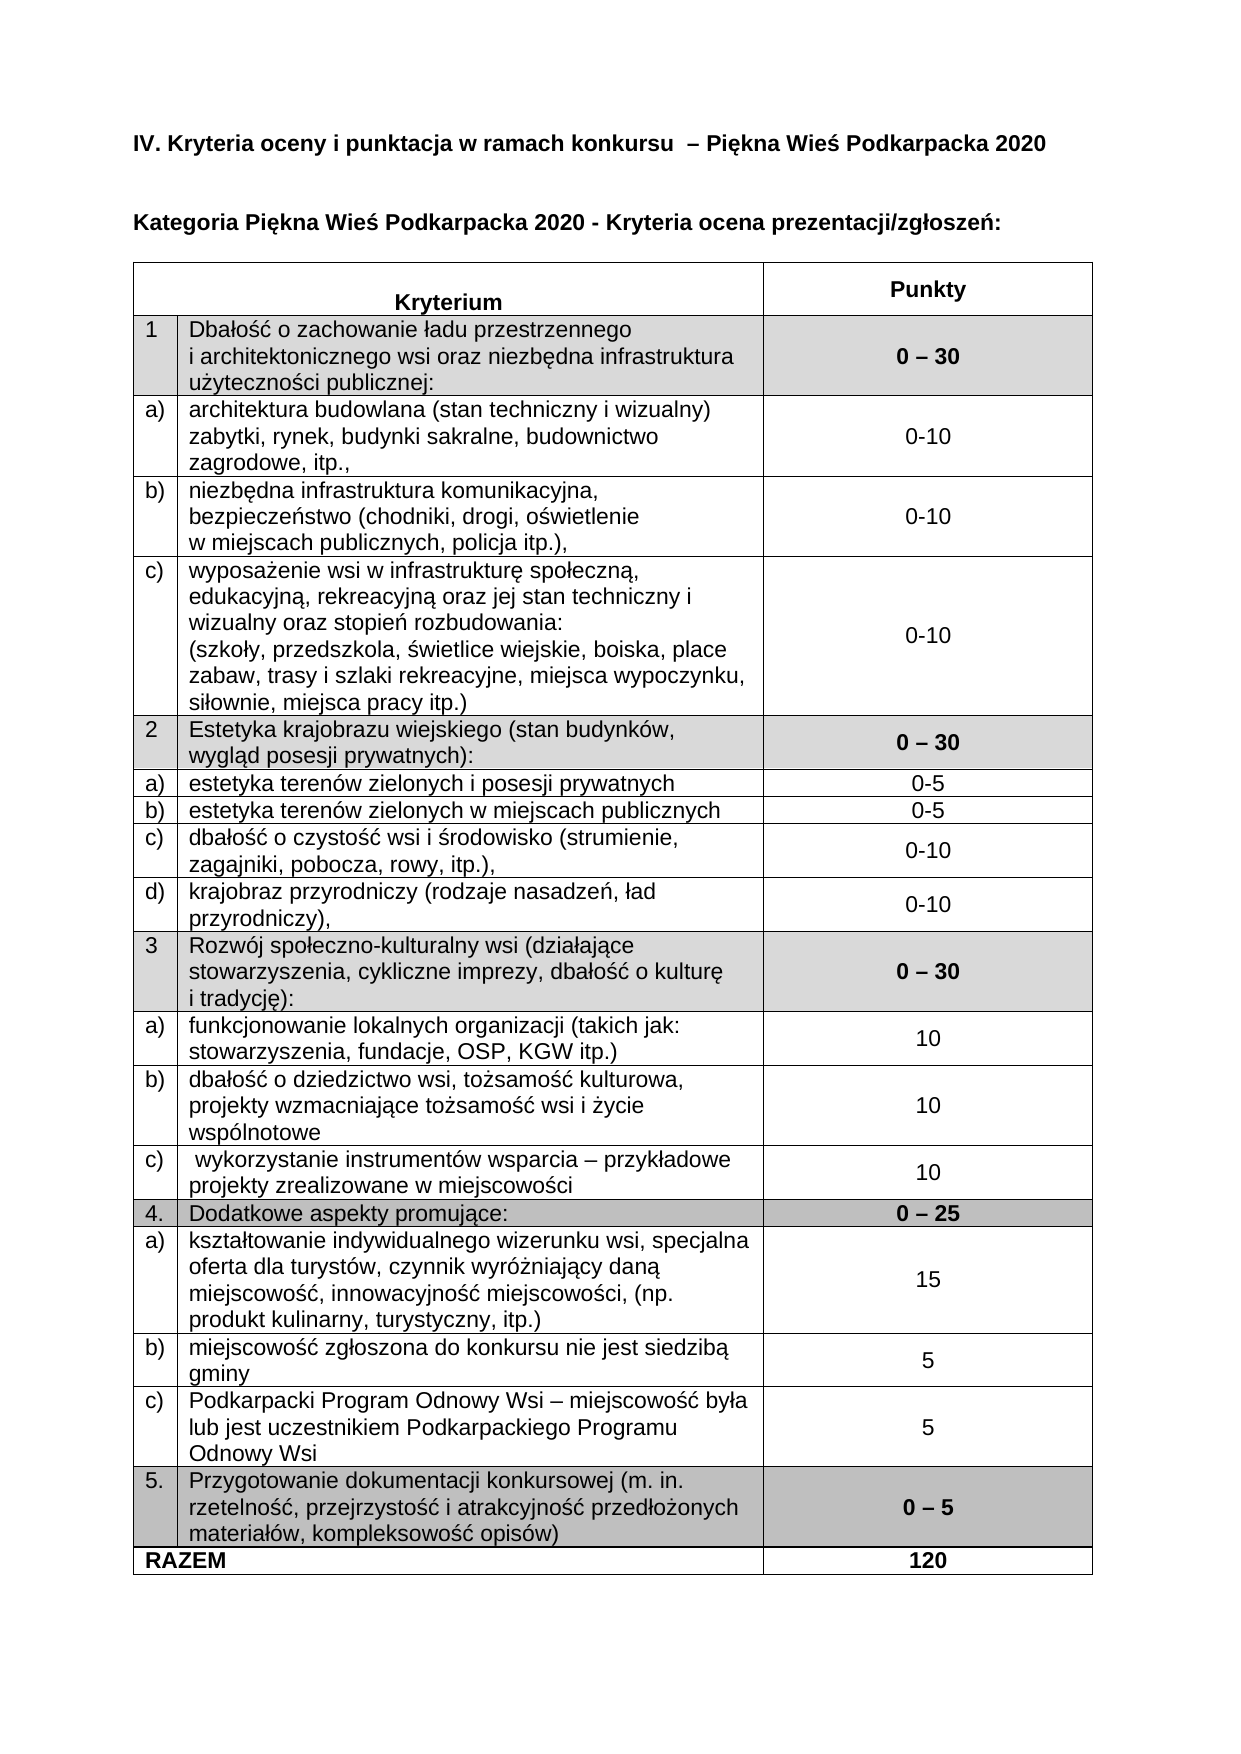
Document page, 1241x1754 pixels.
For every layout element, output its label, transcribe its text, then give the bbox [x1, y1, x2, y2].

table_cell 0 – 30 [764, 932, 1092, 1011]
table_cell 0-5 [764, 797, 1092, 823]
table_cell wyposażenie wsi w infrastrukturę społeczną, edukacyjną, rekreacyjną oraz jej stan techniczny i wizualny oraz stopień rozbudowania: (szkoły, przedszkola, świetlice wiejskie, boiska, place zabaw, trasy i szlaki rekreacyjne, miejsca wypoczynku, siłownie, miejsca pracy itp.) [178, 557, 763, 715]
table_cell 10 [764, 1146, 1092, 1198]
table_cell 5 [764, 1334, 1092, 1386]
table_cell b) [134, 797, 177, 823]
table_cell kształtowanie indywidualnego wizerunku wsi, specjalna oferta dla turystów, czynnik wyróżniający daną miejscowość, innowacyjność miejscowości, (np. produkt kulinarny, turystyczny, itp.) [178, 1227, 763, 1332]
table_cell 0-10 [764, 557, 1092, 715]
table_cell Estetyka krajobrazu wiejskiego (stan budynków, wygląd posesji prywatnych): [178, 716, 763, 768]
table_cell 10 [764, 1066, 1092, 1145]
table_cell krajobraz przyrodniczy (rodzaje nasadzeń, ład przyrodniczy), [178, 878, 763, 931]
table_cell Podkarpacki Program Odnowy Wsi – miejscowość była lub jest uczestnikiem Podkarpackiego Programu Odnowy Wsi [178, 1387, 763, 1466]
table_cell 0 – 25 [764, 1200, 1092, 1226]
table_cell 0-10 [764, 396, 1092, 476]
table_cell estetyka terenów zielonych i posesji prywatnych [178, 770, 763, 796]
table_cell architektura budowlana (stan techniczny i wizualny) zabytki, rynek, budynki sakralne, budownictwo zagrodowe, itp., [178, 396, 763, 476]
table_cell 0 – 30 [764, 716, 1092, 768]
table_header Kryterium [134, 263, 763, 315]
table_cell Rozwój społeczno-kulturalny wsi (działające stowarzyszenia, cykliczne imprezy, dbałość o kulturę i tradycję): [178, 932, 763, 1011]
table_cell a) [134, 770, 177, 796]
table_cell 4. [134, 1200, 177, 1226]
table_cell c) [134, 1146, 177, 1198]
table_cell 0-5 [764, 770, 1092, 796]
table_cell funkcjonowanie lokalnych organizacji (takich jak: stowarzyszenia, fundacje, OSP, KGW itp.) [178, 1012, 763, 1065]
table_cell c) [134, 557, 177, 715]
table_cell d) [134, 878, 177, 931]
table_cell Przygotowanie dokumentacji konkursowej (m. in. rzetelność, przejrzystość i atrakcyjność przedłożonych materiałów, kompleksowość opisów) [178, 1467, 763, 1546]
table_header Punkty [764, 263, 1092, 315]
text Kategoria Piękna Wieś Podkarpacka 2020 - Kryteria ocena prezentacji/zgłoszeń: [133, 209, 1093, 235]
table_cell b) [134, 1066, 177, 1145]
table_cell 0 – 30 [764, 316, 1092, 395]
table_cell 120 [764, 1548, 1092, 1574]
table_cell a) [134, 396, 177, 476]
table_cell RAZEM [134, 1548, 763, 1574]
table_cell 5. [134, 1467, 177, 1546]
table_cell b) [134, 1334, 177, 1386]
table_cell 0-10 [764, 824, 1092, 877]
table_cell 0-10 [764, 878, 1092, 931]
list IV. Kryteria oceny i punktacja w ramach konkursu – Piękna Wieś Podkarpacka 2020 [133, 130, 1093, 156]
table_cell c) [134, 1387, 177, 1466]
table_cell dbałość o dziedzictwo wsi, tożsamość kulturowa, projekty wzmacniające tożsamość wsi i życie wspólnotowe [178, 1066, 763, 1145]
table_cell Dbałość o zachowanie ładu przestrzennego i architektonicznego wsi oraz niezbędna infrastruktura użyteczności publicznej: [178, 316, 763, 395]
table_cell 15 [764, 1227, 1092, 1332]
table_cell 5 [764, 1387, 1092, 1466]
table_cell dbałość o czystość wsi i środowisko (strumienie, zagajniki, pobocza, rowy, itp.), [178, 824, 763, 877]
table_cell estetyka terenów zielonych w miejscach publicznych [178, 797, 763, 823]
table_cell 0-10 [764, 477, 1092, 556]
table_cell wykorzystanie instrumentów wsparcia – przykładowe projekty zrealizowane w miejscowości [178, 1146, 763, 1198]
table_cell a) [134, 1227, 177, 1332]
table_cell niezbędna infrastruktura komunikacyjna, bezpieczeństwo (chodniki, drogi, oświetlenie w miejscach publicznych, policja itp.), [178, 477, 763, 556]
table_cell miejscowość zgłoszona do konkursu nie jest siedzibą gminy [178, 1334, 763, 1386]
table_cell a) [134, 1012, 177, 1065]
table_cell 2 [134, 716, 177, 768]
table_cell 1 [134, 316, 177, 395]
table_cell 10 [764, 1012, 1092, 1065]
table_cell c) [134, 824, 177, 877]
table_cell 3 [134, 932, 177, 1011]
table_cell Dodatkowe aspekty promujące: [178, 1200, 763, 1226]
table_cell 0 – 5 [764, 1467, 1092, 1546]
table_cell b) [134, 477, 177, 556]
